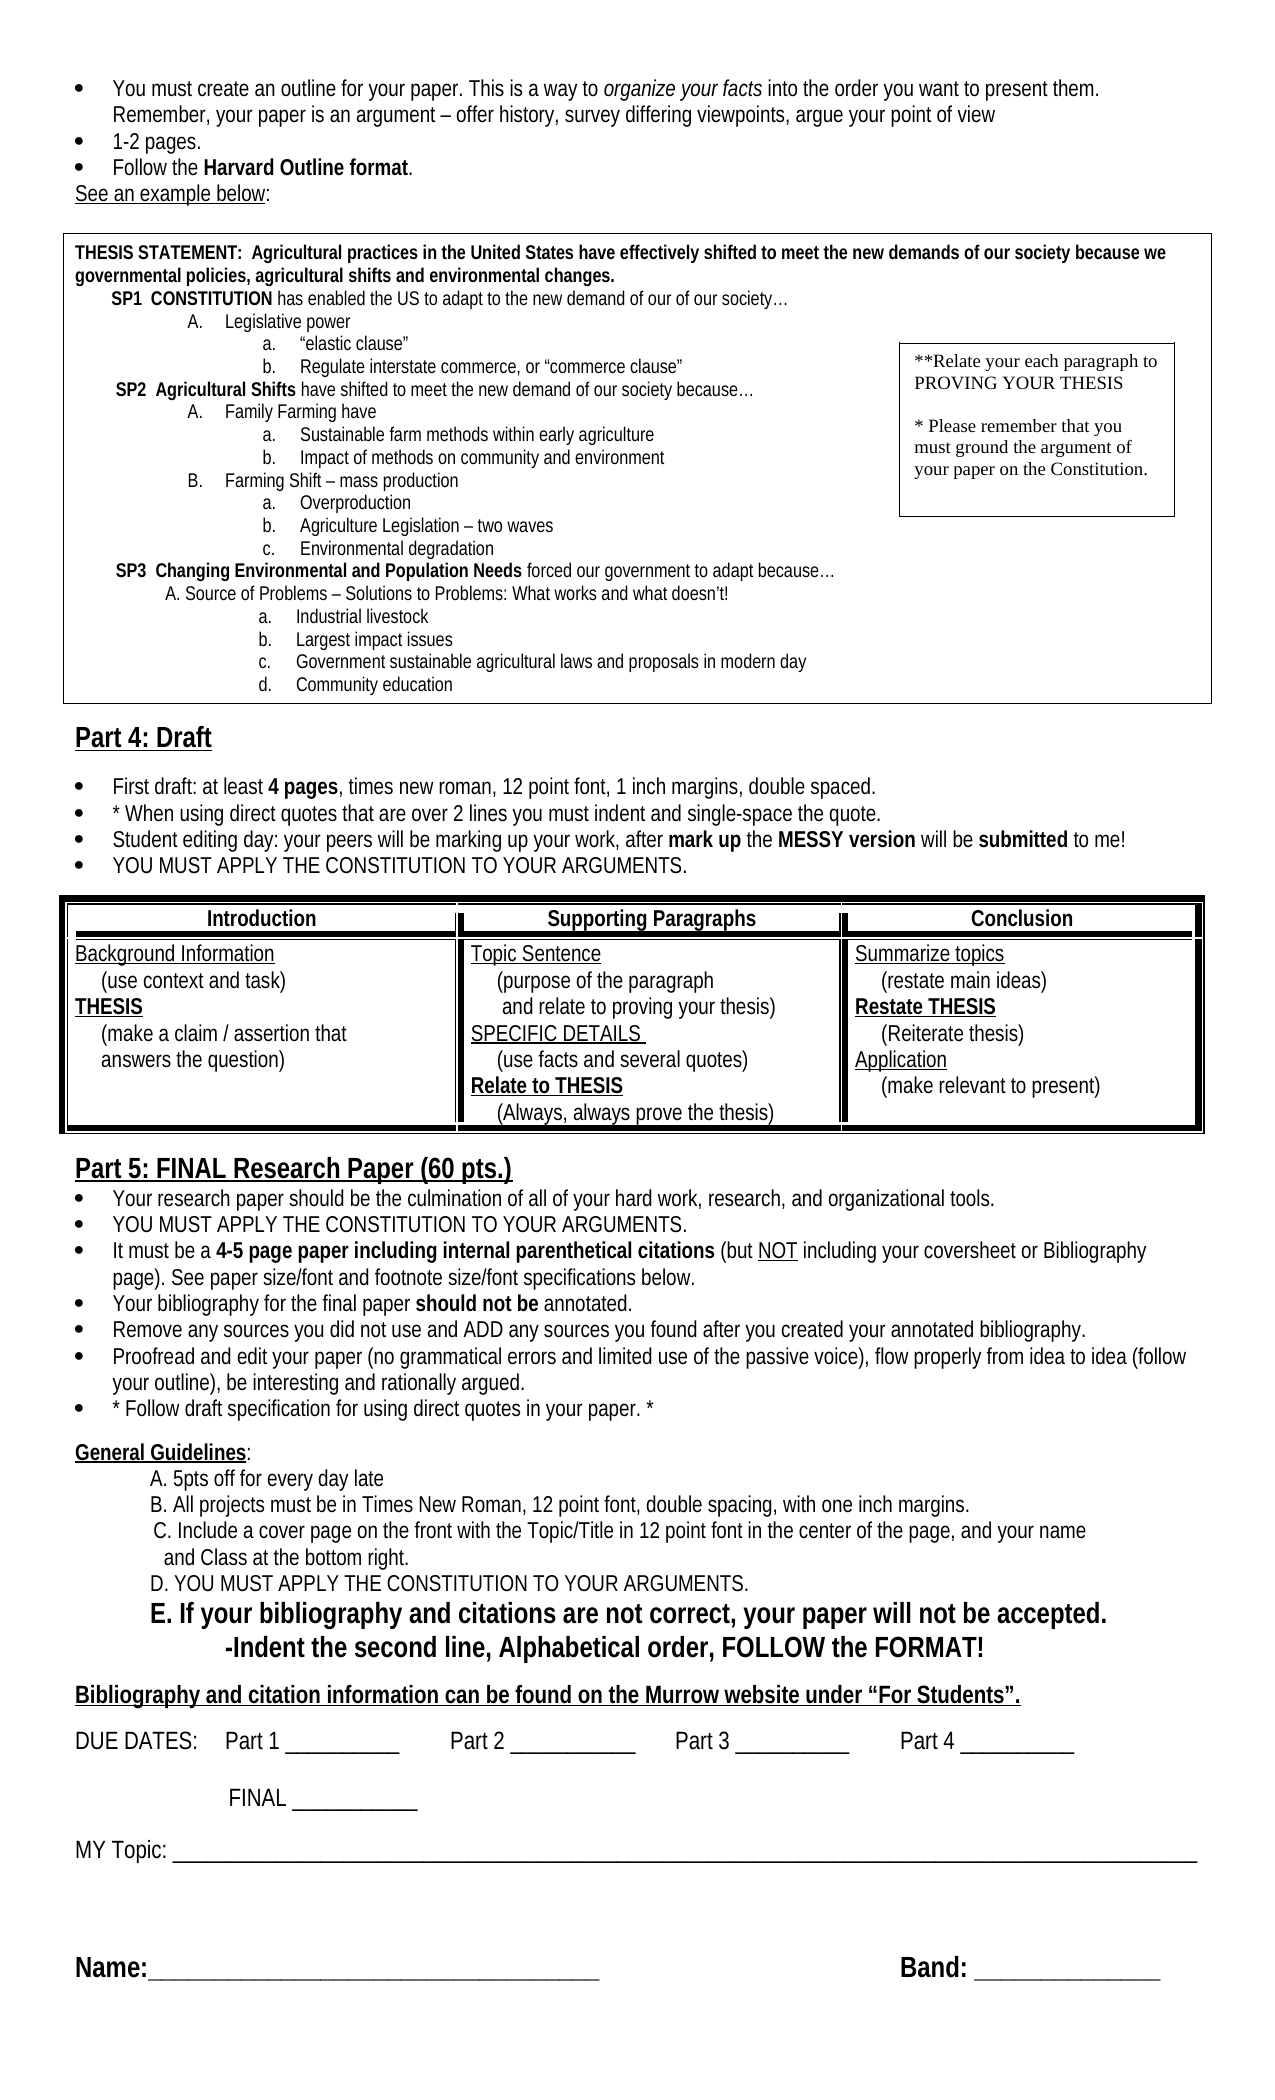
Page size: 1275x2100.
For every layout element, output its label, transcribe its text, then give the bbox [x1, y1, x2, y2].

list Your research paper should be the culmination of all of your hard work, research, and organizational tools. [75, 1184, 1200, 1211]
list Your bibliography for the final paper should not be annotated. [75, 1290, 1200, 1316]
subtitle Part 5: FINAL Research Paper (60 pts.) [75, 1151, 1200, 1184]
text FINAL ___________ [75, 1783, 1200, 1812]
text A. 5pts off for every day late [75, 1465, 1200, 1491]
text E. If your bibliography and citations are not correct, your paper will not be accepted. [75, 1597, 1200, 1630]
list YOU MUST APPLY THE CONSTITUTION TO YOUR ARGUMENTS. [75, 1211, 1200, 1237]
table_cell Summarize topics (restate main ideas) Restate THESIS (Reiterate thesis) Application (make relevant to present) [844, 931, 1200, 1125]
text DUE DATES: Part 1 __________ Part 2 ___________ Part 3 __________ Part 4 __________ [75, 1726, 1200, 1754]
text B. All projects must be in Times New Roman, 12 point font, double spacing, with one inch margins. [75, 1491, 1200, 1517]
list * When using direct quotes that are over 2 lines you must indent and single-space the quote. [75, 799, 1200, 826]
text See an example below: [75, 180, 1200, 207]
text Name:__________________________________ Band: ______________ [75, 1950, 1200, 1983]
text MY Topic: __________________________________________________________________________________________ [75, 1836, 1200, 1864]
text Part 4: Draft [75, 721, 1200, 754]
text Bibliography and citation information can be found on the Murrow website under “For Students”. [75, 1680, 1200, 1709]
list Proofread and edit your paper (no grammatical errors and limited use of the passive voice), flow properly from idea to idea (follow your outline), be interesting and rationally argued. [75, 1343, 1200, 1395]
table_header Conclusion [844, 905, 1195, 931]
text and Class at the bottom right. [75, 1544, 1200, 1570]
list Follow the Harvard Outline format. [75, 154, 1200, 180]
list YOU MUST APPLY THE CONSTITUTION TO YOUR ARGUMENTS. [75, 852, 1200, 878]
table_header Supporting Paragraphs [459, 902, 844, 931]
list Student editing day: your peers will be marking up your work, after mark up the MESSY version will be submitted to me! [75, 826, 1200, 852]
table_header Introduction [65, 902, 459, 931]
text D. YOU MUST APPLY THE CONSTITUTION TO YOUR ARGUMENTS. [75, 1570, 1200, 1597]
list First draft: at least 4 pages, times new roman, 12 point font, 1 inch margins, double spaced. [75, 773, 1200, 799]
text C. Include a cover page on the front with the Topic/Title in 12 point font in the center of the page, and your name [75, 1517, 1200, 1544]
list 1-2 pages. [75, 128, 1200, 154]
text General Guidelines: [75, 1438, 1200, 1465]
table_header THESIS STATEMENT: Agricultural practices in the United States have effectively shifted to meet the new demands of our society because we governmental policies, agricultural shifts and environmental changes. SP1 CONSTITUTION has enabled the US to adapt to the new demand of our of our society… Legislative power “elastic clause” Regulate interstate commerce, or “commerce clause” SP2 Agricultural Shifts have shifted to meet the new demand of our society because… Family Farming have Sustainable farm methods within early agriculture Impact of methods on community and environment Farming Shift – mass production Overproduction Agriculture Legislation – two waves Environmental degradation SP3 Changing Environmental and Population Needs forced our government to adapt because… A. Source of Problems – Solutions to Problems: What works and what doesn’t! Industrial livestock Largest impact issues Government sustainable agricultural laws and proposals in modern day Community education [64, 234, 1211, 703]
table_cell Background Information (use context and task) THESIS (make a claim / assertion that answers the question) [65, 931, 459, 1125]
list Remove any sources you did not use and ADD any sources you found after you created your annotated bibliography. [75, 1316, 1200, 1343]
list You must create an outline for your paper. This is a way to organize your facts into the order you want to present them. Remember, your paper is an argument – offer history, survey differing viewpoints, argue your point of view [75, 75, 1200, 128]
table_cell Topic Sentence (purpose of the paragraph and relate to proving your thesis) SPECIFIC DETAILS (use facts and several quotes) Relate to THESIS (Always, always prove the thesis) [459, 931, 844, 1125]
text -Indent the second line, Alphabetical order, FOLLOW the FORMAT! [75, 1630, 1200, 1663]
list * Follow draft specification for using direct quotes in your paper. * [75, 1395, 1200, 1422]
list It must be a 4-5 page paper including internal parenthetical citations (but NOT including your coversheet or Bibliography page). See paper size/font and footnote size/font specifications below. [75, 1237, 1200, 1290]
